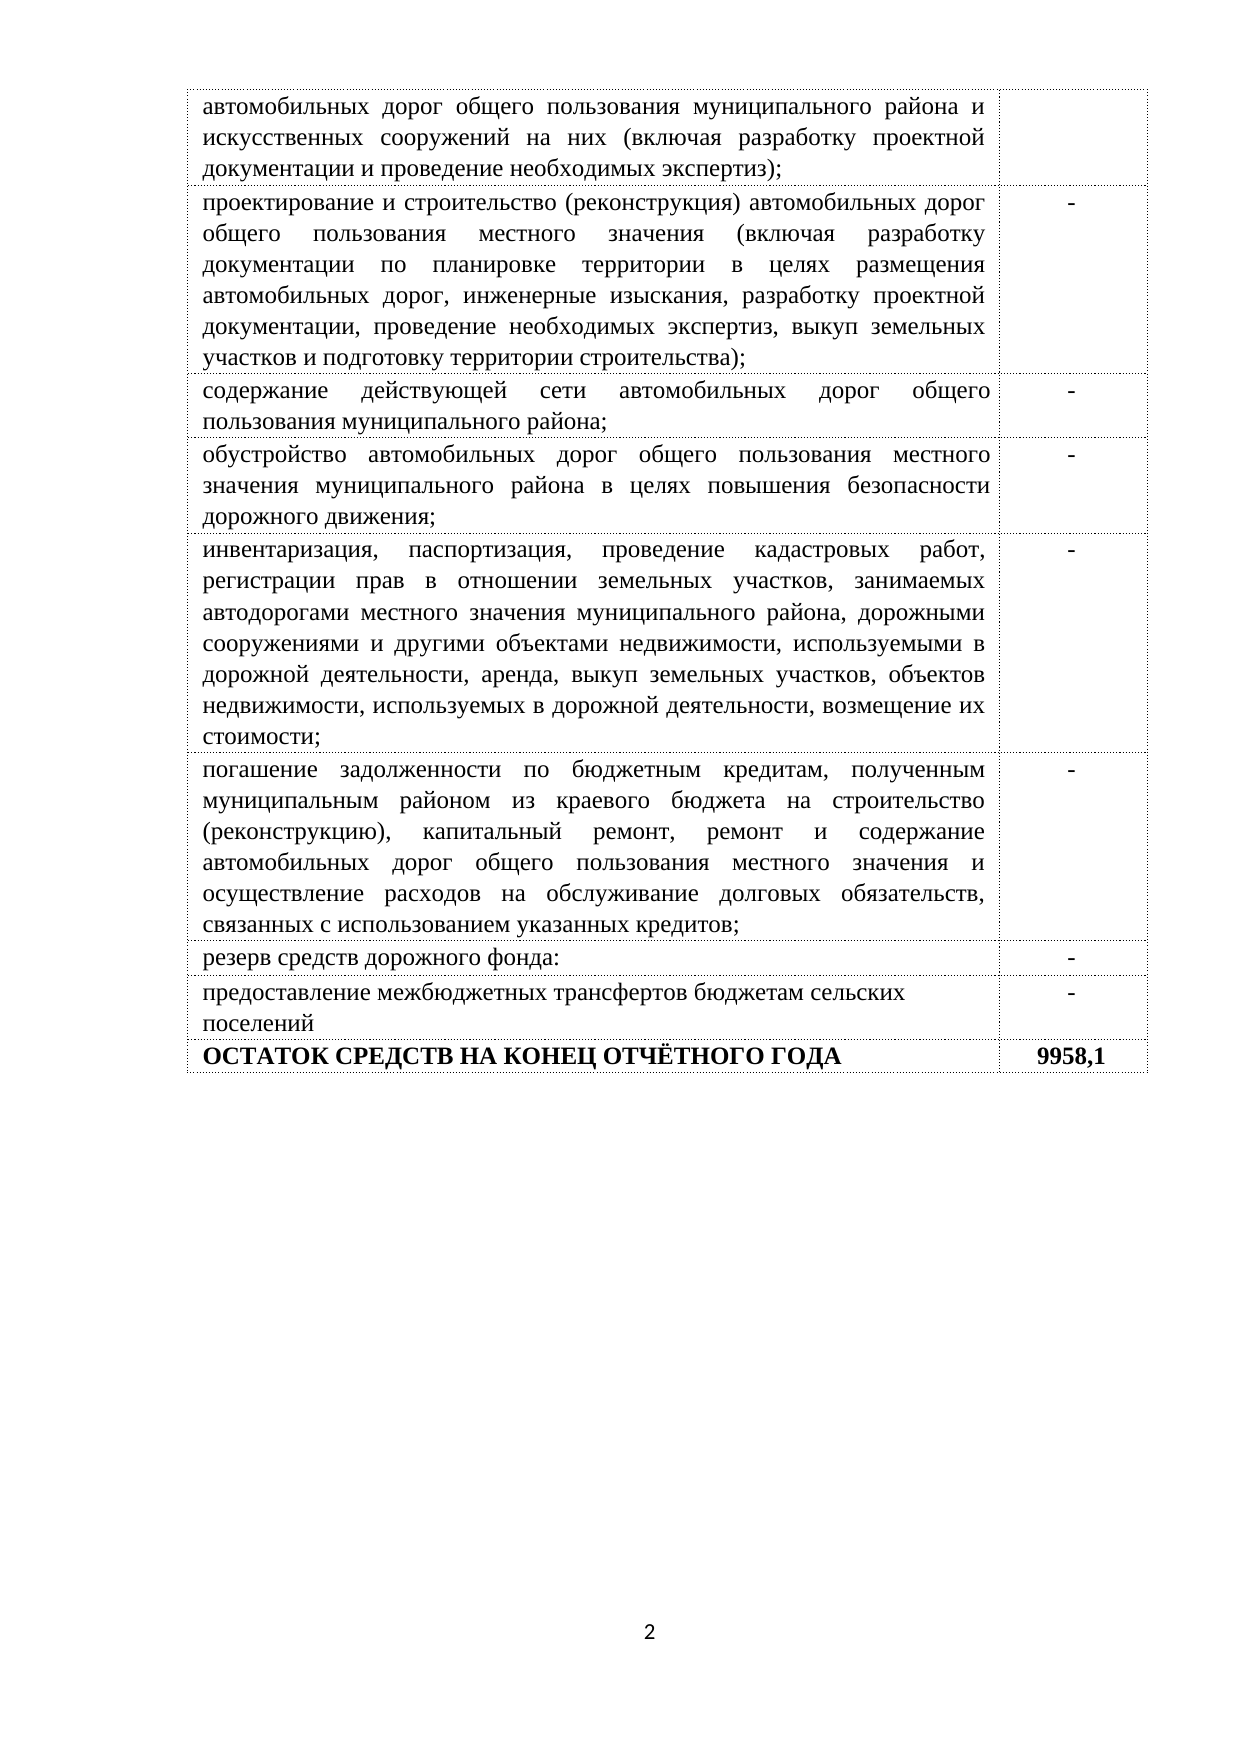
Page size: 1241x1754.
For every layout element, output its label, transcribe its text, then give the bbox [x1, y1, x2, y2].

table_cell - [1000, 752, 1147, 940]
table_cell - [1000, 185, 1147, 373]
table_cell резерв средств дорожного фонда: [188, 940, 1000, 975]
table_cell инвентаризация, паспортизация, проведение кадастровых работ, регистрации прав в отношении земельных участков, занимаемых автодорогами местного значения муниципального района, дорожными сооружениями и другими объектами недвижимости, используемыми в дорожной деятельности, аренда, выкуп земельных участков, объектов недвижимости, используемых в дорожной деятельности, возмещение их стоимости; [188, 533, 1000, 752]
table_cell - [1000, 437, 1147, 532]
table_cell ОСТАТОК СРЕДСТВ НА КОНЕЦ ОТЧЁТНОГО ГОДА [188, 1039, 1000, 1072]
table_cell погашение задолженности по бюджетным кредитам, полученным муниципальным районом из краевого бюджета на строительство (реконструкцию), капитальный ремонт, ремонт и содержание автомобильных дорог общего пользования местного значения и осуществление расходов на обслуживание долговых обязательств, связанных с использованием указанных кредитов; [188, 752, 1000, 940]
table_cell проектирование и строительство (реконструкция) автомобильных дорог общего пользования местного значения (включая разработку документации по планировке территории в целях размещения автомобильных дорог, инженерные изыскания, разработку проектной документации, проведение необходимых экспертиз, выкуп земельных участков и подготовку территории строительства); [188, 185, 1000, 373]
table_cell - [1000, 975, 1147, 1039]
table_cell содержание действующей сети автомобильных дорог общего пользования муниципального района; [188, 373, 1000, 437]
table_cell - [1000, 533, 1147, 752]
table_cell обустройство автомобильных дорог общего пользования местного значения муниципального района в целях повышения безопасности дорожного движения; [188, 437, 1000, 532]
table_cell 1354,1 [1000, 89, 1147, 184]
table_cell предоставление межбюджетных трансфертов бюджетам сельских поселений [188, 975, 1000, 1039]
table_cell 9958,1 [1000, 1039, 1147, 1072]
table_cell - [1000, 940, 1147, 975]
table_cell - [1000, 373, 1147, 437]
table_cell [188, 89, 1000, 184]
